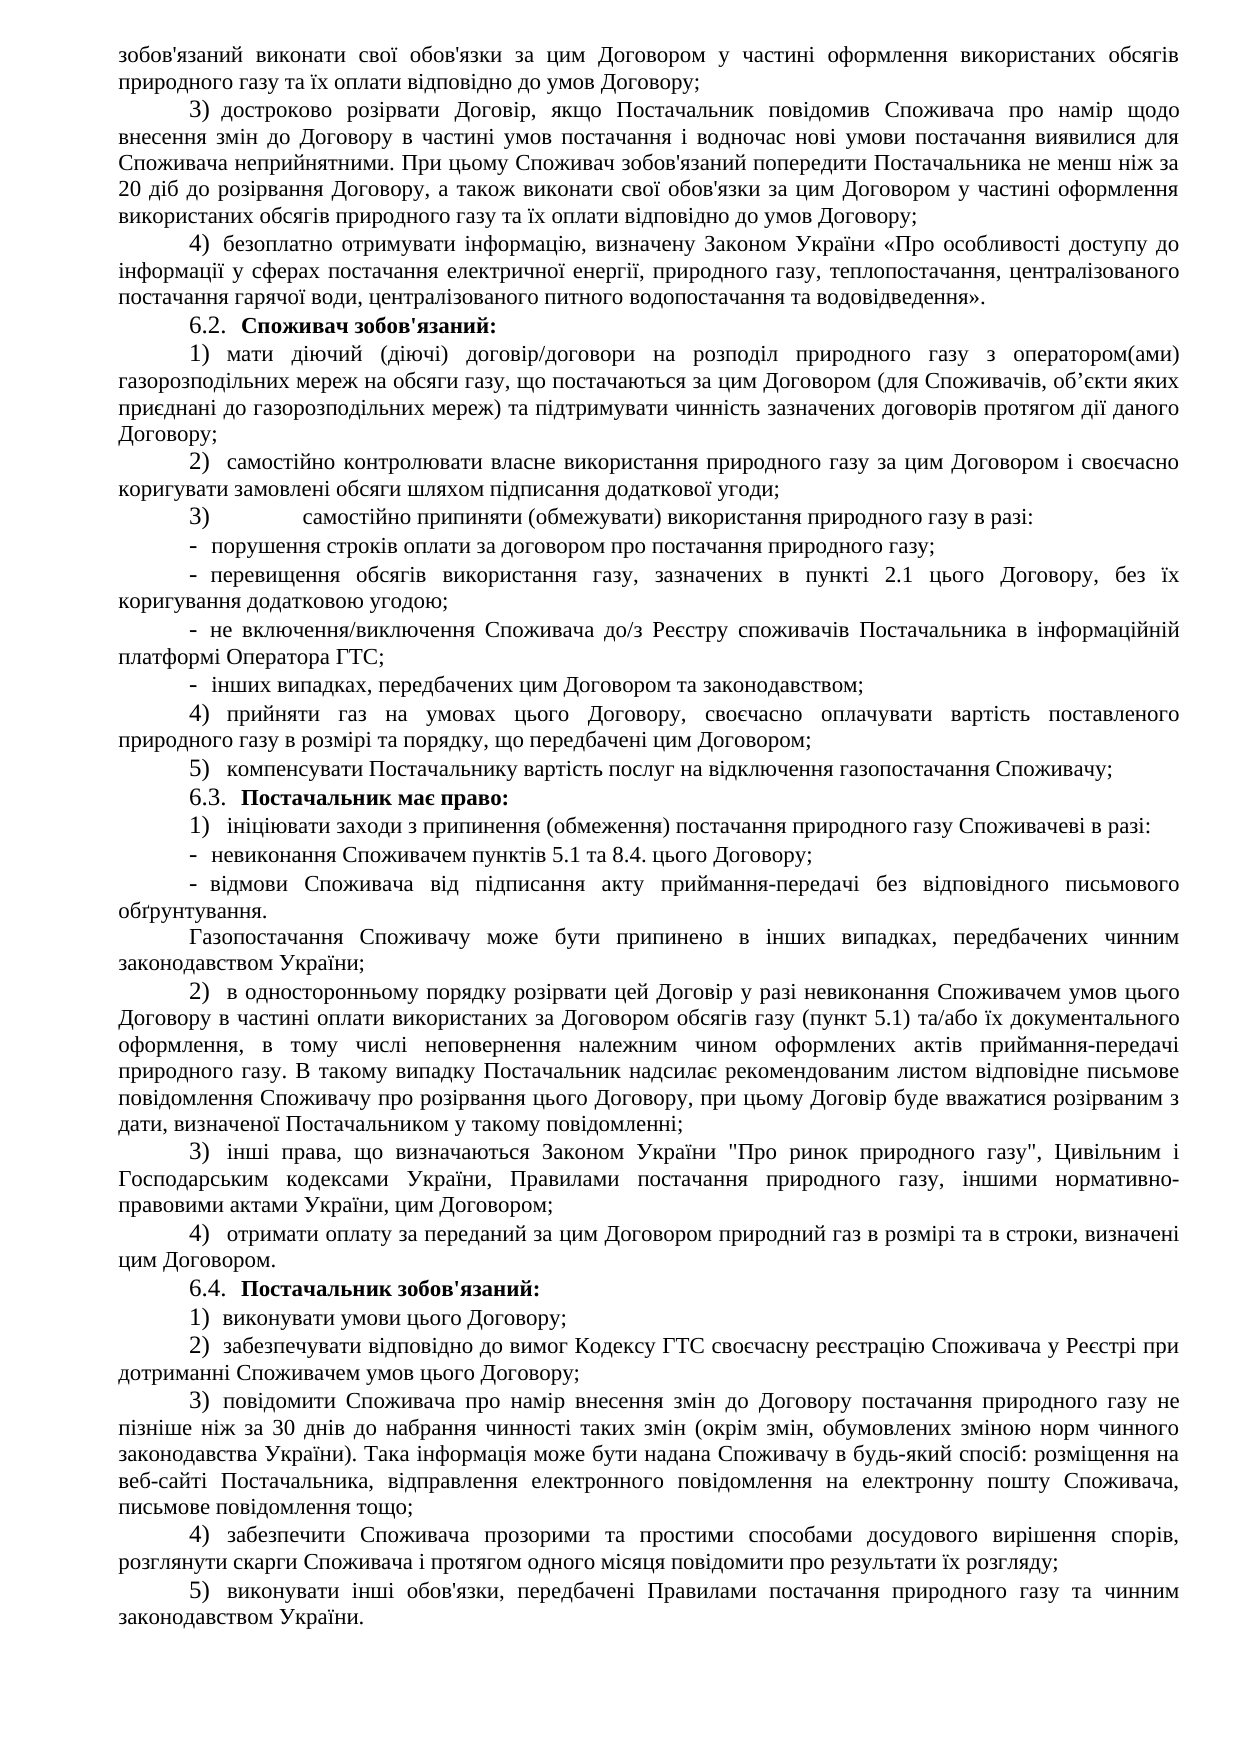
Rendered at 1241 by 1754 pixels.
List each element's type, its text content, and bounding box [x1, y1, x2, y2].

list забезпечувати відповідно до вимог Кодексу ГТС своєчасну реєстрацію Споживача у Реєстрі при дотриманні Споживачем умов цього Договору; [118, 1330, 1181, 1385]
list достроково розірвати Договір, якщо Постачальник повідомив Споживача про намір щодо внесення змін до Договору в частині умов постачання і водночас нові умови постачання виявилися для Споживача неприйнятними. При цьому Споживач зобов'язаний попередити Постачальника не менш ніж за 20 діб до розірвання Договору, а також виконати свої обов'язки за цим Договором у частині оформлення використаних обсягів природного газу та їх оплати відповідно до умов Договору; [118, 94, 1181, 228]
list повідомити Споживача про намір внесення змін до Договору постачання природного газу не пізніше ніж за 30 днів до набрання чинності таких змін (окрім змін, обумовлених зміною норм чинного законодавства України). Така інформація може бути надана Споживачу в будь-який спосіб: розміщення на веб-сайті Постачальника, відправлення електронного повідомлення на електронну пошту Споживача, письмове повідомлення тощо; [118, 1385, 1181, 1519]
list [118, 41, 1181, 94]
list перевищення обсягів використання газу, зазначених в пункті 2.1 цього Договору, без їх коригування додатковою угодою; [118, 559, 1181, 614]
list в односторонньому порядку розірвати цей Договір у разі невиконання Споживачем умов цього Договору в частині оплати використаних за Договором обсягів газу (пункт 5.1) та/або їх документального оформлення, в тому числі неповернення належним чином оформлених актів приймання-передачі природного газу. В такому випадку Постачальник надсилає рекомендованим листом відповідне письмове повідомлення Споживачу про розірвання цього Договору, при цьому Договір буде вважатися розірваним з дати, визначеної Постачальником у такому повідомленні; [118, 976, 1181, 1136]
list забезпечити Споживача прозорими та простими способами досудового вирішення спорів, розглянути скарги Споживача і протягом одного місяця повідомити про результати їх розгляду; [118, 1519, 1181, 1575]
list Споживач зобов'язаний: [118, 310, 1181, 338]
list порушення строків оплати за договором про постачання природного газу; [118, 530, 1181, 559]
list Постачальник має право: [118, 782, 1181, 810]
list виконувати умови цього Договору; [118, 1302, 1181, 1330]
list самостійно припиняти (обмежувати) використання природного газу в разі: [118, 501, 1181, 530]
list прийняти газ на умовах цього Договору, своєчасно оплачувати вартість поставленого природного газу в розмірі та порядку, що передбачені цим Договором; [118, 698, 1181, 753]
list виконувати інші обов'язки, передбачені Правилами постачання природного газу та чинним законодавством України. [118, 1575, 1181, 1630]
list самостійно контролювати власне використання природного газу за цим Договором і своєчасно коригувати замовлені обсяги шляхом підписання додаткової угоди; [118, 446, 1181, 501]
text Газопостачання Споживачу може бути припинено в інших випадках, передбачених чинним законодавством України; [118, 923, 1181, 976]
list інших випадках, передбачених цим Договором та законодавством; [118, 669, 1181, 698]
list не включення/виключення Споживача до/з Реєстру споживачів Постачальника в інформаційній платформі Оператора ГТС; [118, 614, 1181, 669]
list безоплатно отримувати інформацію, визначену Законом України «Про особливості доступу до інформації у сферах постачання електричної енергії, природного газу, теплопостачання, централізованого постачання гарячої води, централізованого питного водопостачання та водовідведення». [118, 228, 1181, 310]
list інші права, що визначаються Законом України "Про ринок природного газу", Цивільним і Господарським кодексами України, Правилами постачання природного газу, іншими нормативно-правовими актами України, цим Договором; [118, 1136, 1181, 1218]
list ініціювати заходи з припинення (обмеження) постачання природного газу Споживачеві в разі: [118, 810, 1181, 839]
list мати діючий (діючі) договір/договори на розподіл природного газу з оператором(ами) газорозподільних мереж на обсяги газу, що постачаються за цим Договором (для Споживачів, об’єкти яких приєднані до газорозподільних мереж) та підтримувати чинність зазначених договорів протягом дії даного Договору; [118, 338, 1181, 446]
list отримати оплату за переданий за цим Договором природний газ в розмірі та в строки, визначені цим Договором. [118, 1218, 1181, 1273]
list відмови Споживача від підписання акту приймання-передачі без відповідного письмового обґрунтування. [118, 868, 1181, 923]
list компенсувати Постачальнику вартість послуг на відключення газопостачання Споживачу; [118, 753, 1181, 782]
list Постачальник зобов'язаний: [118, 1273, 1181, 1302]
list невиконання Споживачем пунктів 5.1 та 8.4. цього Договору; [118, 839, 1181, 868]
